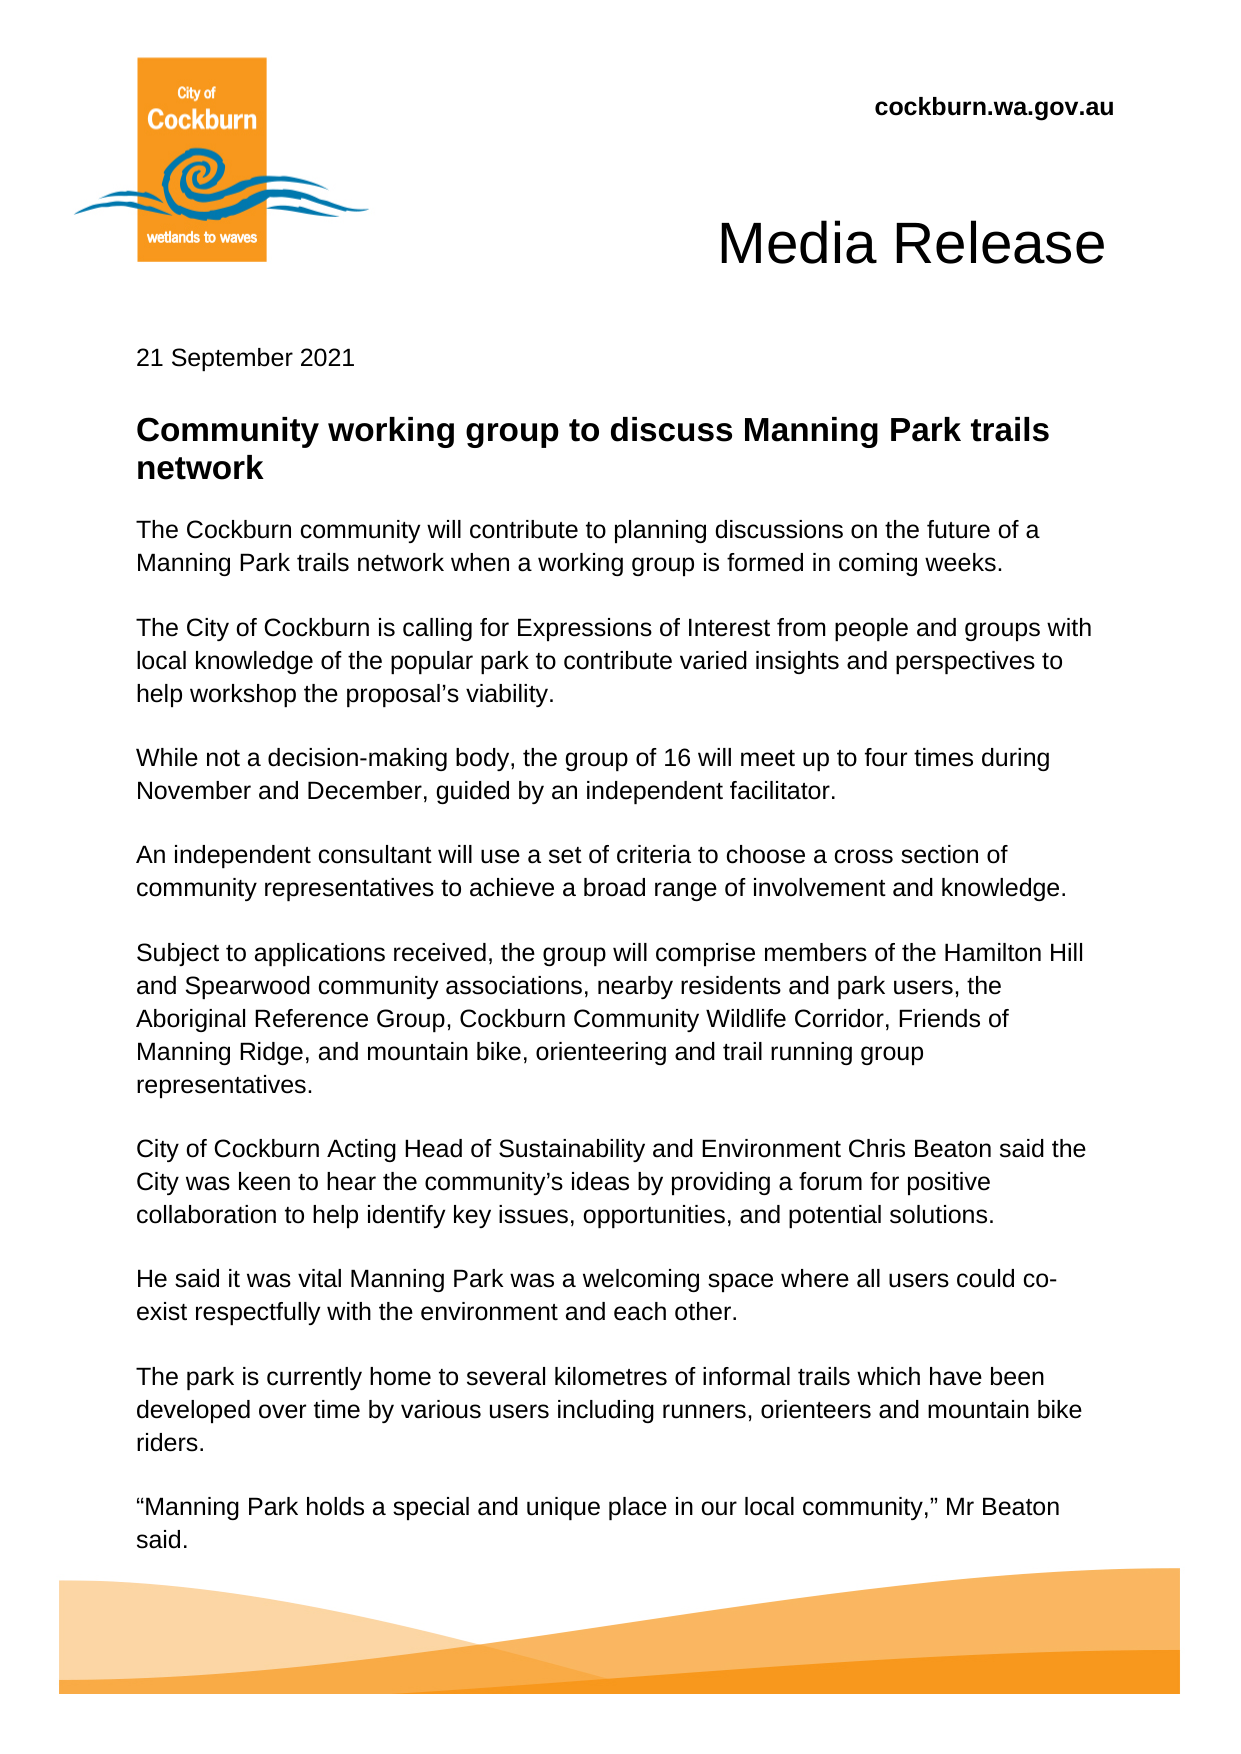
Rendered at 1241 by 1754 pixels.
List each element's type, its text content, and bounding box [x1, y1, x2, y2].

text The park is currently home to several kilometres of informal trails which have been developed over time by various users including runners, orienteers and mountain bike riders. [136, 1362, 1104, 1456]
text 21 September 2021 [136, 343, 1104, 371]
text Community working group to discuss Manning Park trails network [136, 410, 1104, 487]
text City of Cockburn Acting Head of Sustainability and Environment Chris Beaton said the City was keen to hear the community’s ideas by providing a forum for positive collaboration to help identify key issues, opportunities, and potential solutions. [136, 1134, 1104, 1229]
text He said it was vital Manning Park was a welcoming space where all users could co-exist respectfully with the environment and each other. [136, 1264, 1104, 1326]
text The Cockburn community will contribute to planning discussions on the future of a Manning Park trails network when a working group is formed in coming weeks. [136, 515, 1104, 577]
text While not a decision-making body, the group of 16 will meet up to four times during November and December, guided by an independent facilitator. [136, 743, 1104, 805]
text Subject to applications received, the group will comprise members of the Hamilton Hill and Spearwood community associations, nearby residents and park users, the Aboriginal Reference Group, Cockburn Community Wildlife Corridor, Friends of Manning Ridge, and mountain bike, orienteering and trail running group representatives. [136, 938, 1104, 1098]
text “Manning Park holds a special and unique place in our local community,” Mr Beaton said. [136, 1492, 1104, 1554]
picture [0, 0, 383, 279]
picture [0, 1566, 1241, 1754]
text An independent consultant will use a set of criteria to choose a cross section of community representatives to achieve a broad range of involvement and knowledge. [136, 840, 1104, 902]
text The City of Cockburn is calling for Expressions of Interest from people and groups with local knowledge of the popular park to contribute varied insights and perspectives to help workshop the proposal’s viability. [136, 613, 1104, 707]
